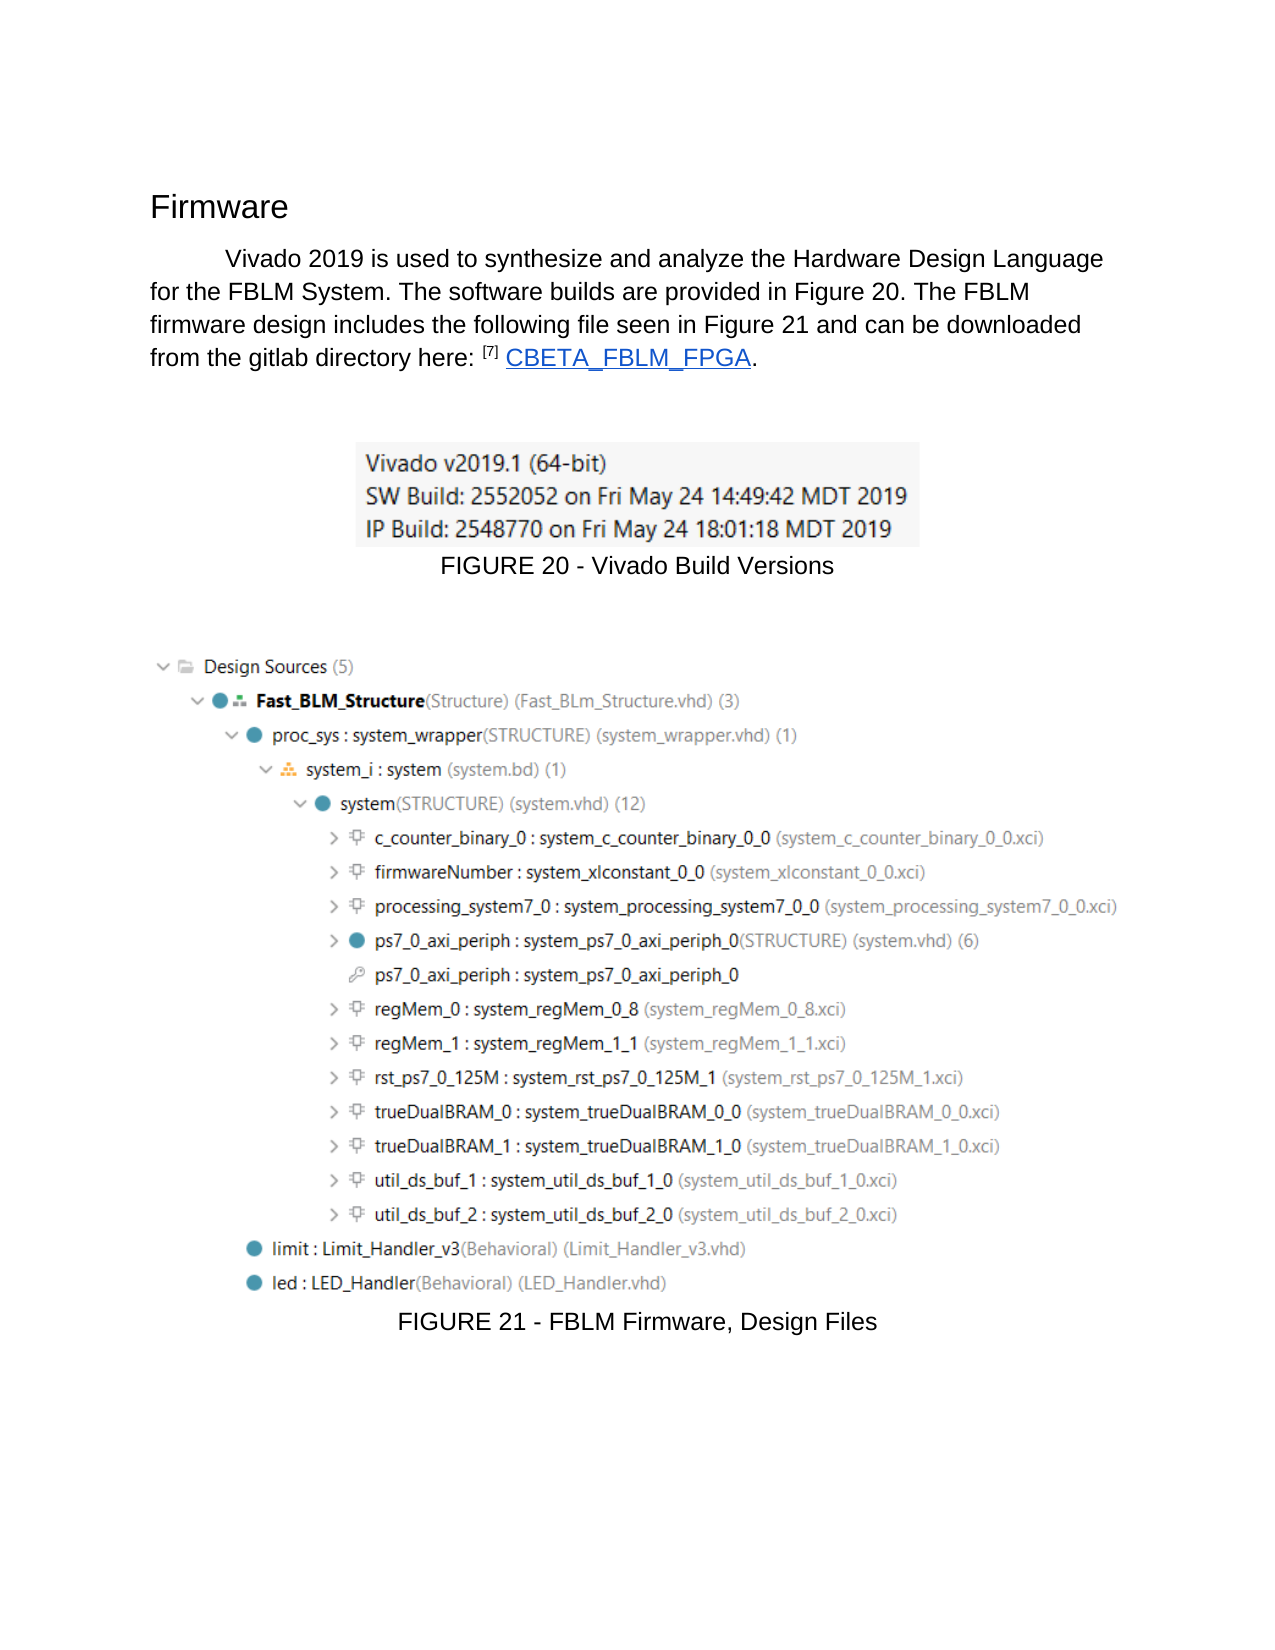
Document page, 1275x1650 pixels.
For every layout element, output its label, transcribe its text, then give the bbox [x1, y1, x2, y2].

text Vivado 2019 is used to synthesize and analyze the Hardware Design Language for the FBLM System. The software builds are provided in Figure 20. The FBLM firmware design includes the following file seen in Figure 21 and can be downloaded from the gitlab directory here: [7] CBETA_FBLM_FPGA. [150, 244, 1125, 372]
subtitle Firmware [150, 187, 1125, 226]
text FIGURE 21 - FBLM Firmware, Design Files [150, 1307, 1125, 1335]
text FIGURE 20 - Vivado Build Versions [150, 551, 1125, 580]
picture [355, 442, 920, 547]
picture [150, 650, 1125, 1303]
